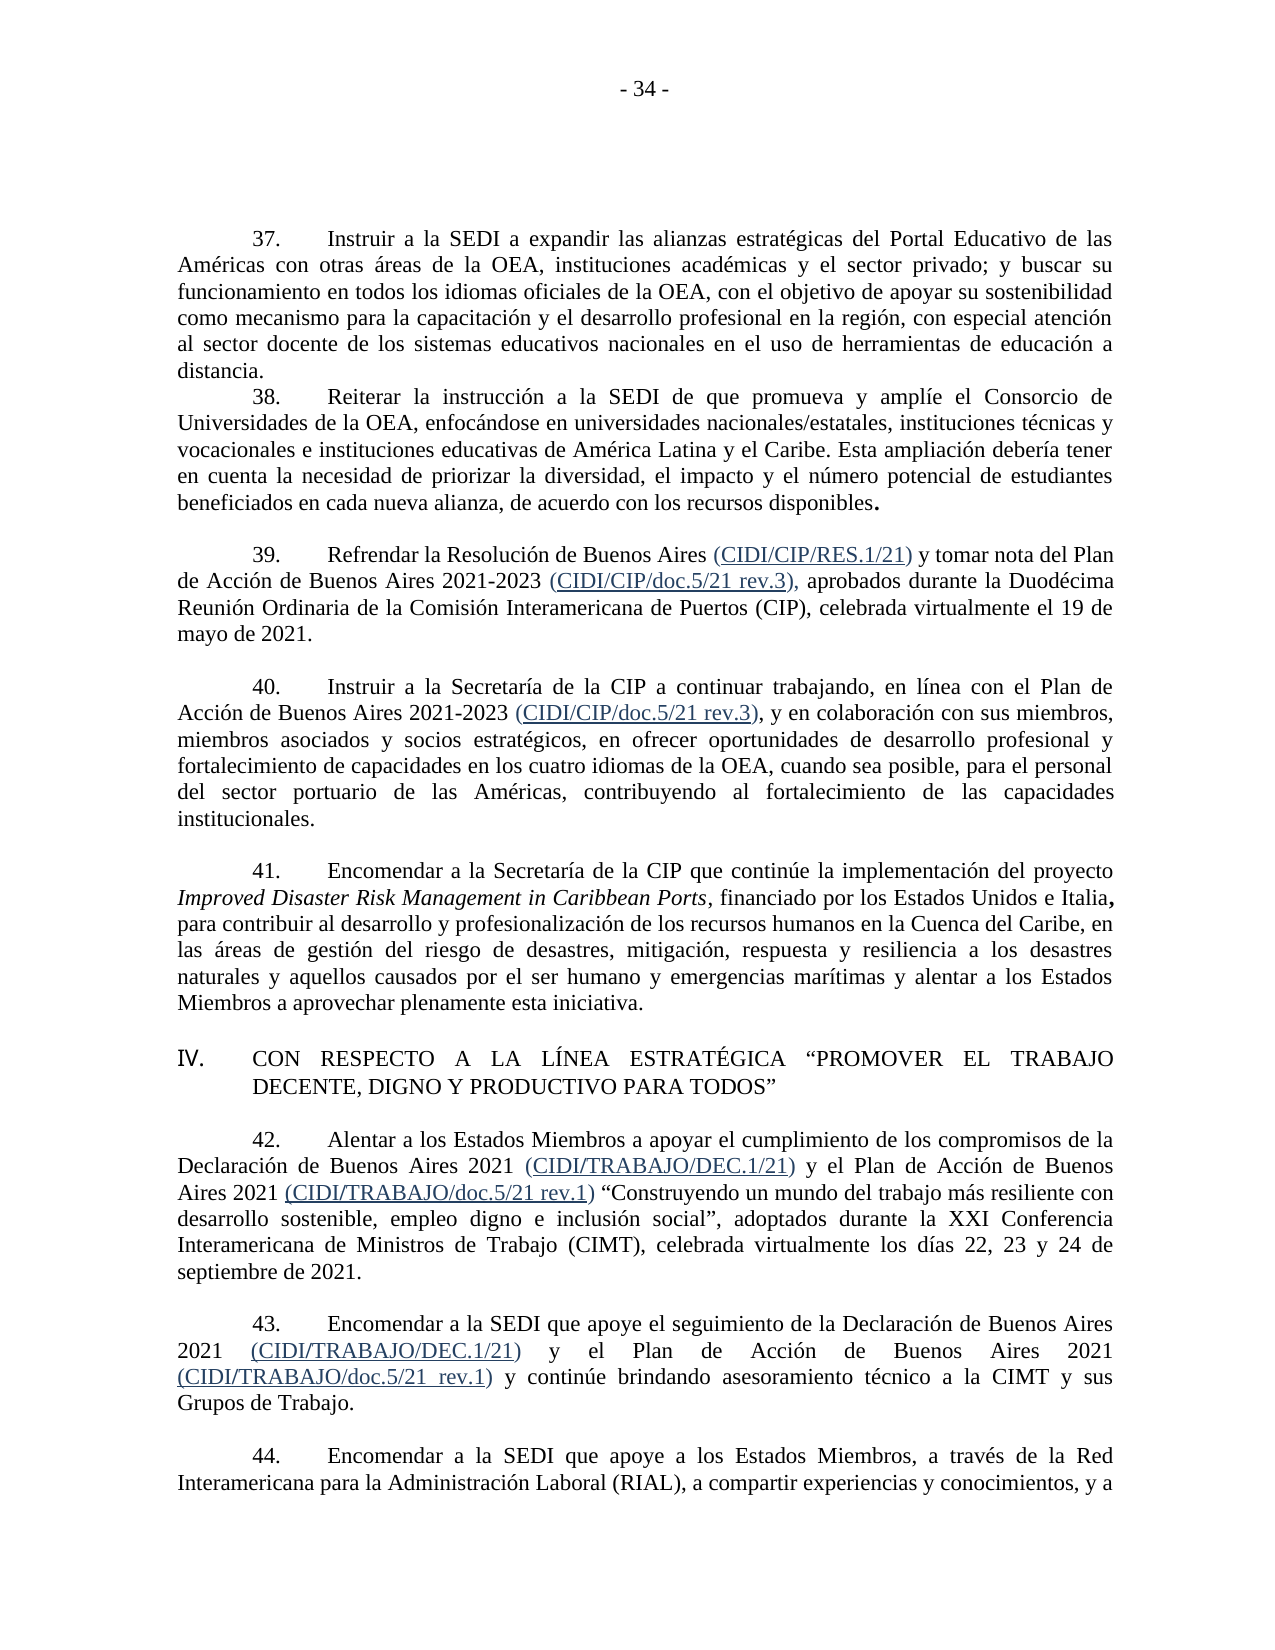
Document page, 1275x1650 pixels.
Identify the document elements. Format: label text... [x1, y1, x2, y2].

list Instruir a la SEDI a expandir las alianzas estratégicas del Portal Educativo de las Américas con otras áreas de la OEA, instituciones académicas y el sector privado; y buscar su funcionamiento en todos los idiomas oficiales de la OEA, con el objetivo de apoyar su sostenibilidad como mecanismo para la capacitación y el desarrollo profesional en la región, con especial atención al sector docente de los sistemas educativos nacionales en el uso de herramientas de educación a distancia. [177, 225, 1114, 383]
list Encomendar a la SEDI que apoye el seguimiento de la Declaración de Buenos Aires 2021 (CIDI/TRABAJO/DEC.1/21) y el Plan de Acción de Buenos Aires 2021 (CIDI/TRABAJO/doc.5/21 rev.1) y continúe brindando asesoramiento técnico a la CIMT y sus Grupos de Trabajo. [177, 1310, 1114, 1416]
list Reiterar la instrucción a la SEDI de que promueva y amplíe el Consorcio de Universidades de la OEA, enfocándose en universidades nacionales/estatales, instituciones técnicas y vocacionales e instituciones educativas de América Latina y el Caribe. Esta ampliación debería tener en cuenta la necesidad de priorizar la diversidad, el impacto y el número potencial de estudiantes beneficiados en cada nueva alianza, de acuerdo con los recursos disponibles. [177, 383, 1114, 515]
list Instruir a la Secretaría de la CIP a continuar trabajando, en línea con el Plan de Acción de Buenos Aires 2021-2023 (CIDI/CIP/doc.5/21 rev.3), y en colaboración con sus miembros, miembros asociados y socios estratégicos, en ofrecer oportunidades de desarrollo profesional y fortalecimiento de capacidades en los cuatro idiomas de la OEA, cuando sea posible, para el personal del sector portuario de las Américas, contribuyendo al fortalecimiento de las capacidades institucionales. [177, 673, 1114, 831]
list Encomendar a la Secretaría de la CIP que continúe la implementación del proyecto Improved Disaster Risk Management in Caribbean Ports, financiado por los Estados Unidos e Italia, para contribuir al desarrollo y profesionalización de los recursos humanos en la Cuenca del Caribe, en las áreas de gestión del riesgo de desastres, mitigación, respuesta y resiliencia a los desastres naturales y aquellos causados por el ser humano y emergencias marítimas y alentar a los Estados Miembros a aprovechar plenamente esta iniciativa. [177, 857, 1114, 1016]
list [177, 1442, 1114, 1495]
list Refrendar la Resolución de Buenos Aires (CIDI/CIP/RES.1/21) y tomar nota del Plan de Acción de Buenos Aires 2021-2023 (CIDI/CIP/doc.5/21 rev.3), aprobados durante la Duodécima Reunión Ordinaria de la Comisión Interamericana de Puertos (CIP), celebrada virtualmente el 19 de mayo de 2021. [177, 541, 1114, 647]
list CON RESPECTO A LA LÍNEA ESTRATÉGICA “PROMOVER EL TRABAJO DECENTE, DIGNO Y PRODUCTIVO PARA TODOS” [177, 1042, 1114, 1099]
list Alentar a los Estados Miembros a apoyar el cumplimiento de los compromisos de la Declaración de Buenos Aires 2021 (CIDI/TRABAJO/DEC.1/21) y el Plan de Acción de Buenos Aires 2021 (CIDI/TRABAJO/doc.5/21 rev.1) “Construyendo un mundo del trabajo más resiliente con desarrollo sostenible, empleo digno e inclusión social”, adoptados durante la XXI Conferencia Interamericana de Ministros de Trabajo (CIMT), celebrada virtualmente los días 22, 23 y 24 de septiembre de 2021. [177, 1126, 1114, 1284]
